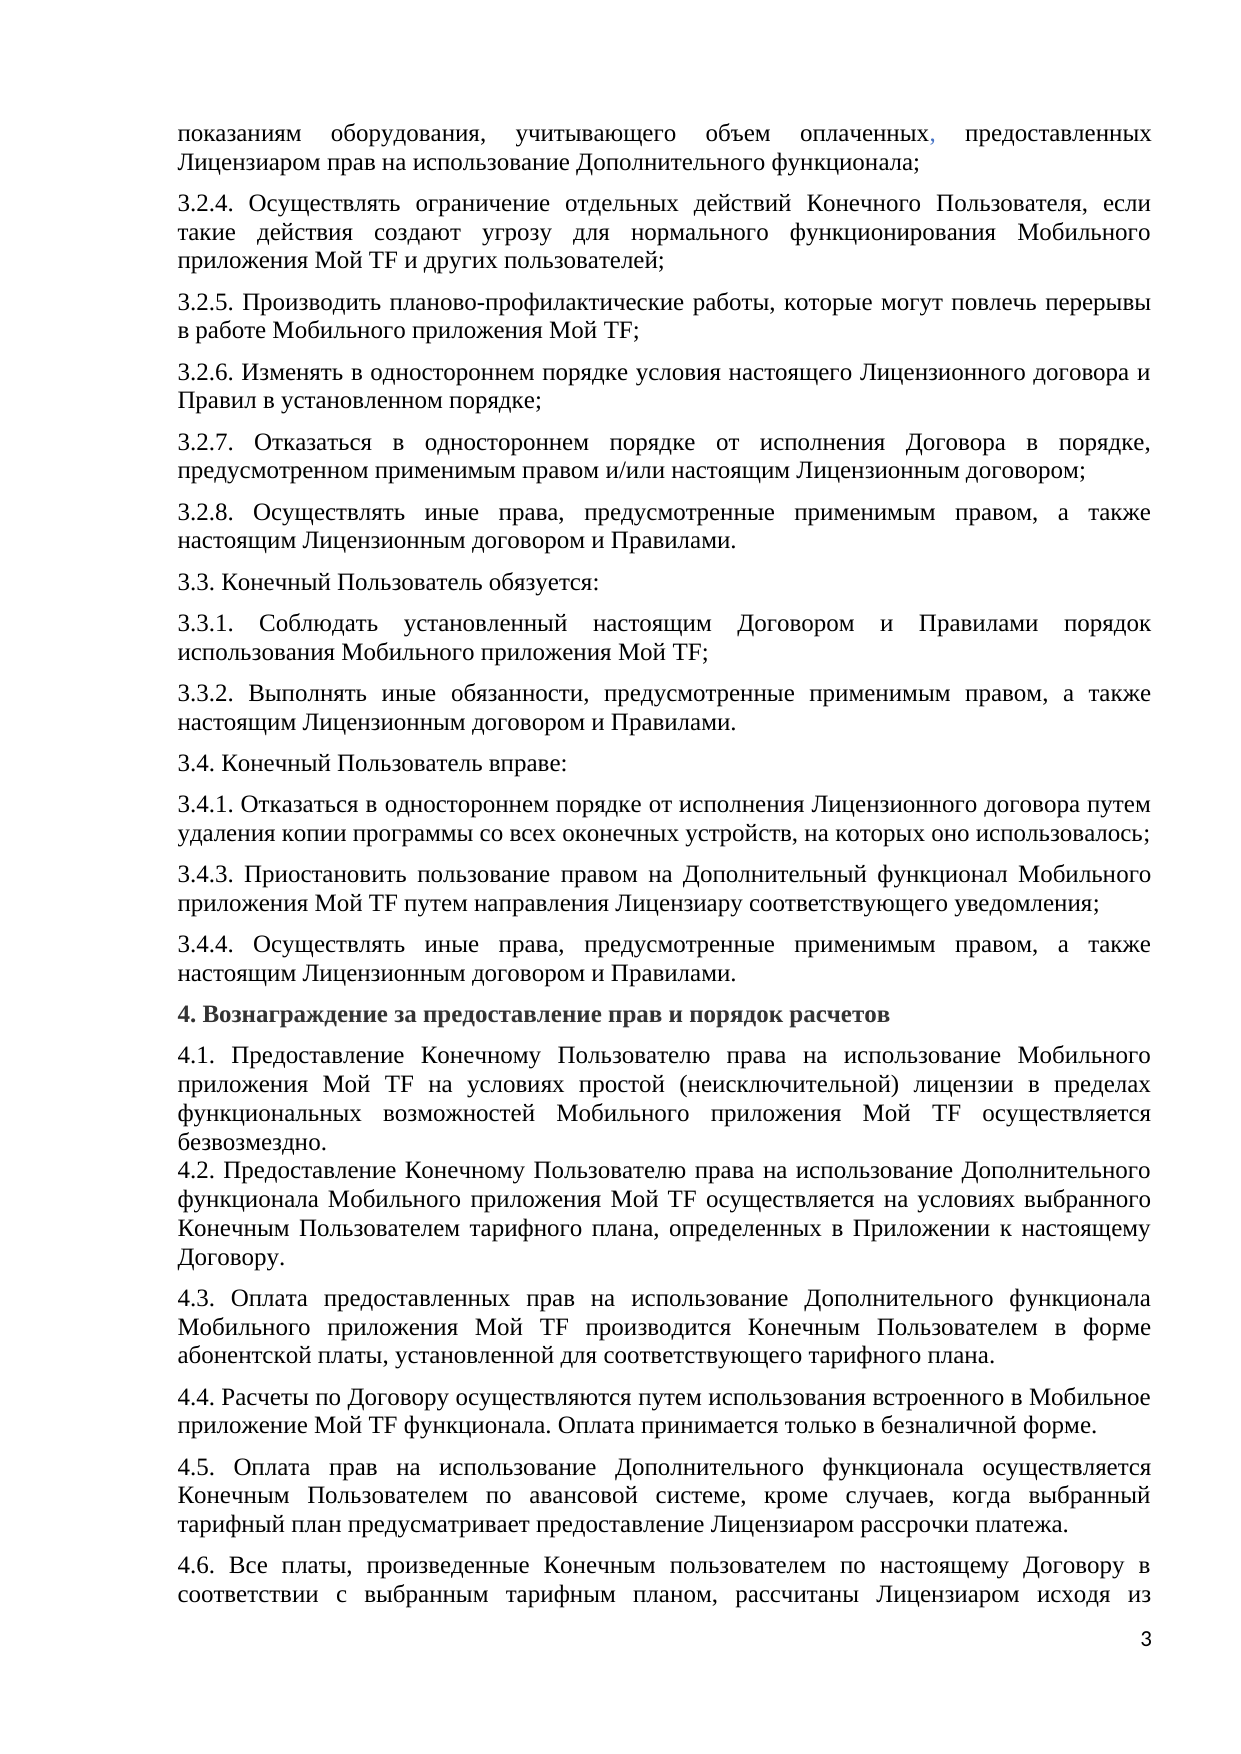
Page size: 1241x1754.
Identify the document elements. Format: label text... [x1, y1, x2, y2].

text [177, 1551, 1152, 1608]
text 3.4.3. Приостановить пользование правом на Дополнительный функционал Мобильного приложения Мой TF путем направления Лицензиару соответствующего уведомления; [177, 859, 1152, 917]
text 3.3.2. Выполнять иные обязанности, предусмотренные применимым правом, а также настоящим Лицензионным договором и Правилами. [177, 678, 1152, 736]
text 3.3. Конечный Пользователь обязуется: [177, 567, 1152, 596]
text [177, 118, 1152, 176]
text 4. Вознаграждение за предоставление прав и порядок расчетов [177, 999, 1152, 1028]
text 3.4.4. Осуществлять иные права, предусмотренные применимым правом, а также настоящим Лицензионным договором и Правилами. [177, 929, 1152, 987]
text 4.4. Расчеты по Договору осуществляются путем использования встроенного в Мобильное приложение Мой TF функционала. Оплата принимается только в безналичной форме. [177, 1382, 1152, 1439]
text 4.5. Оплата прав на использование Дополнительного функционала осуществляется Конечным Пользователем по авансовой системе, кроме случаев, когда выбранный тарифный план предусматривает предоставление Лицензиаром рассрочки платежа. [177, 1452, 1152, 1538]
text 3.2.6. Изменять в одностороннем порядке условия настоящего Лицензионного договора и Правил в установленном порядке; [177, 357, 1152, 414]
text 3.4. Конечный Пользователь вправе: [177, 748, 1152, 777]
text 3.4.1. Отказаться в одностороннем порядке от исполнения Лицензионного договора путем удаления копии программы со всех оконечных устройств, на которых оно использовалось; [177, 789, 1152, 847]
text 3.2.5. Производить планово-профилактические работы, которые могут повлечь перерывы в работе Мобильного приложения Мой TF; [177, 287, 1152, 344]
text 3.2.4. Осуществлять ограничение отдельных действий Конечного Пользователя, если такие действия создают угрозу для нормального функционирования Мобильного приложения Мой TF и других пользователей; [177, 188, 1152, 274]
text 3.2.8. Осуществлять иные права, предусмотренные применимым правом, а также настоящим Лицензионным договором и Правилами. [177, 497, 1152, 554]
text 4.1. Предоставление Конечному Пользователю права на использование Мобильного приложения Мой TF на условиях простой (неисключительной) лицензии в пределах функциональных возможностей Мобильного приложения Мой TF осуществляется безвозмездно. 4.2. Предоставление Конечному Пользователю права на использование Дополнительного функционала Мобильного приложения Мой TF осуществляется на условиях выбранного Конечным Пользователем тарифного плана, определенных в Приложении к настоящему Договору. [177, 1041, 1152, 1271]
text 3.2.7. Отказаться в одностороннем порядке от исполнения Договора в порядке, предусмотренном применимым правом и/или настоящим Лицензионным договором; [177, 427, 1152, 484]
text 4.3. Оплата предоставленных прав на использование Дополнительного функционала Мобильного приложения Мой TF производится Конечным Пользователем в форме абонентской платы, установленной для соответствующего тарифного плана. [177, 1283, 1152, 1369]
text 3.3.1. Соблюдать установленный настоящим Договором и Правилами порядок использования Мобильного приложения Мой TF; [177, 608, 1152, 666]
